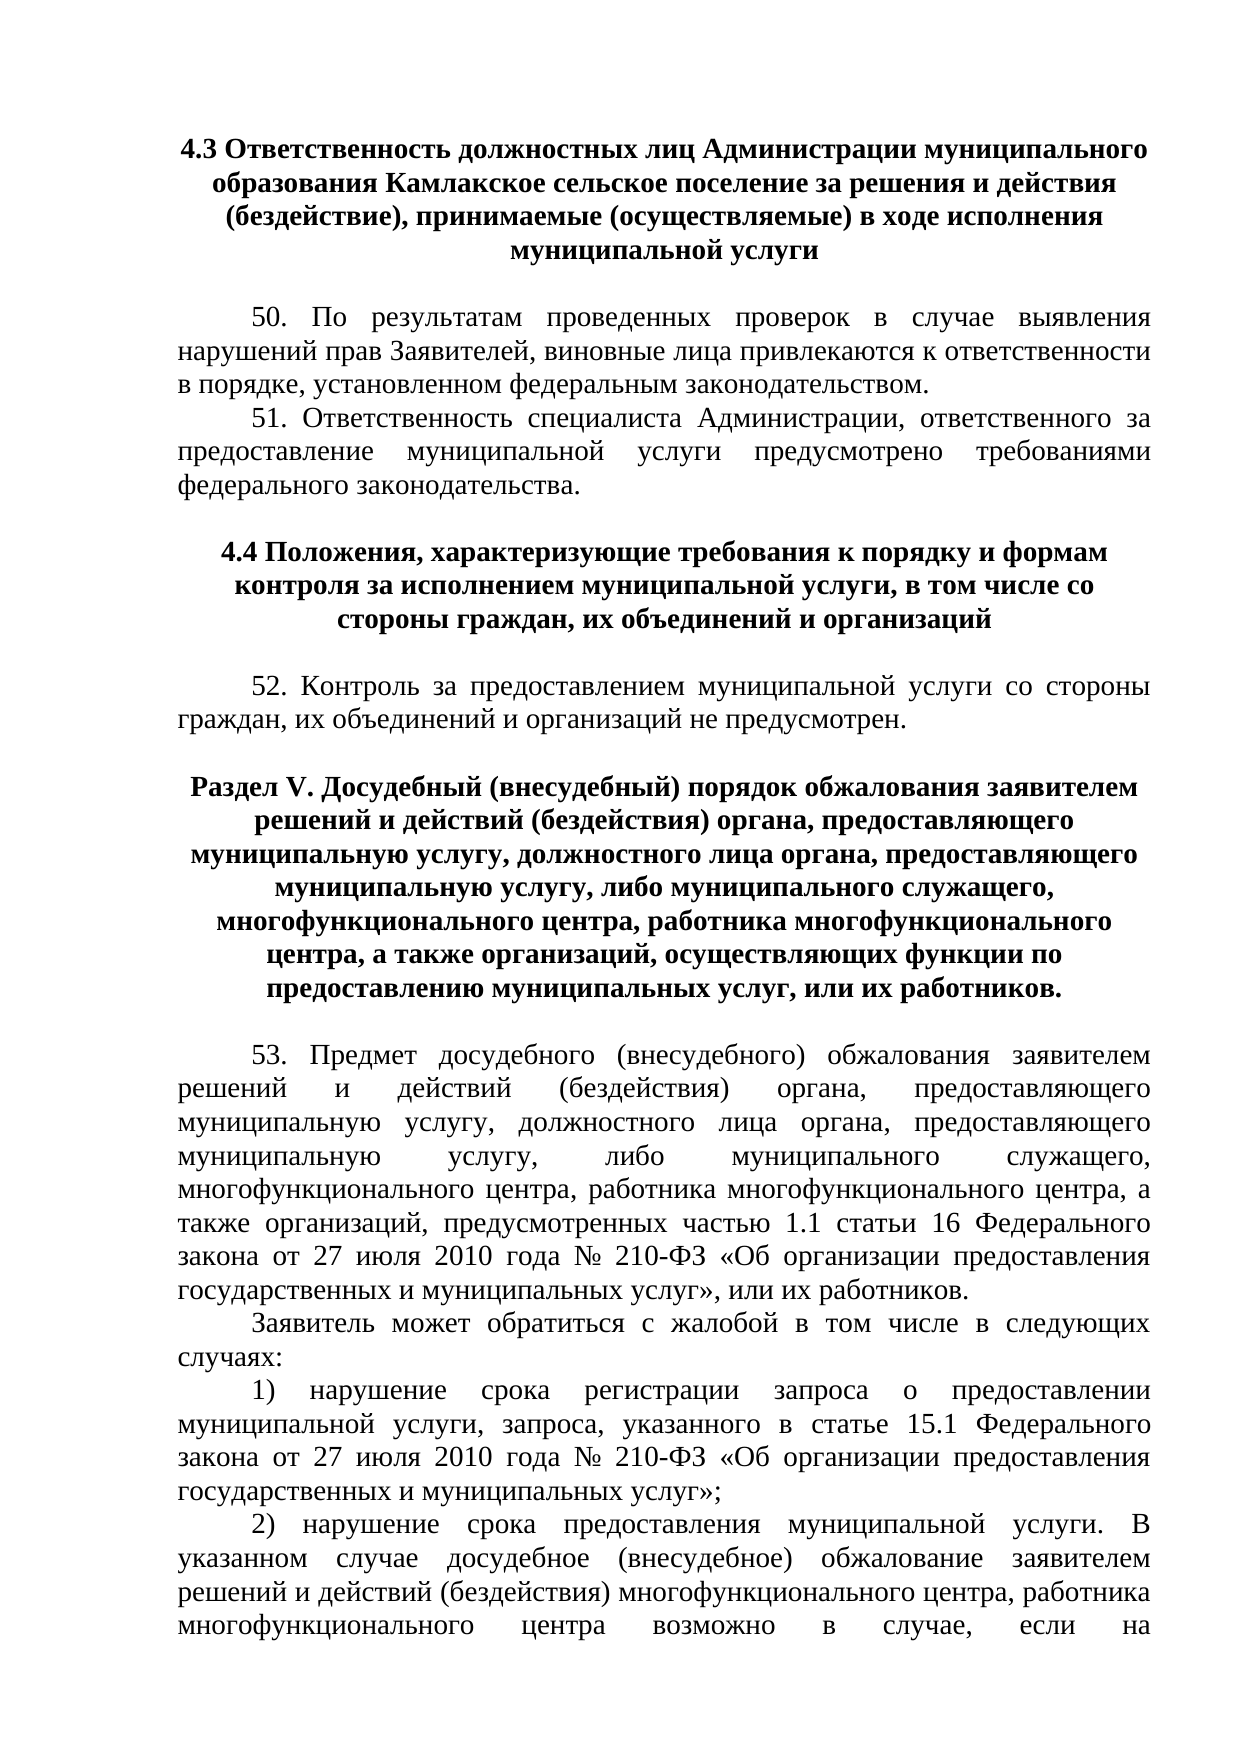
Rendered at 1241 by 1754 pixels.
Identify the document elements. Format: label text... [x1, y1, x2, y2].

text 50. По результатам проведенных проверок в случае выявления нарушений прав Заявителей, виновные лица привлекаются к ответственности в порядке, установленном федеральным законодательством. [177, 299, 1152, 400]
text 52. Контроль за предоставлением муниципальной услуги со стороны граждан, их объединений и организаций не предусмотрен. [177, 668, 1152, 735]
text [177, 1507, 1152, 1641]
text Раздел V. Досудебный (внесудебный) порядок обжалования заявителем решений и действий (бездействия) органа, предоставляющего муниципальную услугу, должностного лица органа, предоставляющего муниципальную услугу, либо муниципального служащего, многофункционального центра, работника многофункционального центра, а также организаций, осуществляющих функции по предоставлению муниципальных услуг, или их работников. [177, 769, 1152, 1003]
text 4.3 Ответственность должностных лиц Администрации муниципального образования Камлакское сельское поселение за решения и действия (бездействие), принимаемые (осуществляемые) в ходе исполнения муниципальной услуги [177, 131, 1152, 266]
text 4.4 Положения, характеризующие требования к порядку и формам контроля за исполнением муниципальной услуги, в том числе со стороны граждан, их объединений и организаций [177, 534, 1152, 634]
text Заявитель может обратиться с жалобой в том числе в следующих случаях: [177, 1305, 1152, 1372]
text 51. Ответственность специалиста Администрации, ответственного за предоставление муниципальной услуги предусмотрено требованиями федерального законодательства. [177, 400, 1152, 500]
text 1) нарушение срока регистрации запроса о предоставлении муниципальной услуги, запроса, указанного в статье 15.1 Федерального закона от 27 июля 2010 года № 210-ФЗ «Об организации предоставления государственных и муниципальных услуг»; [177, 1372, 1152, 1507]
text 53. Предмет досудебного (внесудебного) обжалования заявителем решений и действий (бездействия) органа, предоставляющего муниципальную услугу, должностного лица органа, предоставляющего муниципальную услугу, либо муниципального служащего, многофункционального центра, работника многофункционального центра, а также организаций, предусмотренных частью 1.1 статьи 16 Федерального закона от 27 июля 2010 года № 210-ФЗ «Об организации предоставления государственных и муниципальных услуг», или их работников. [177, 1037, 1152, 1305]
